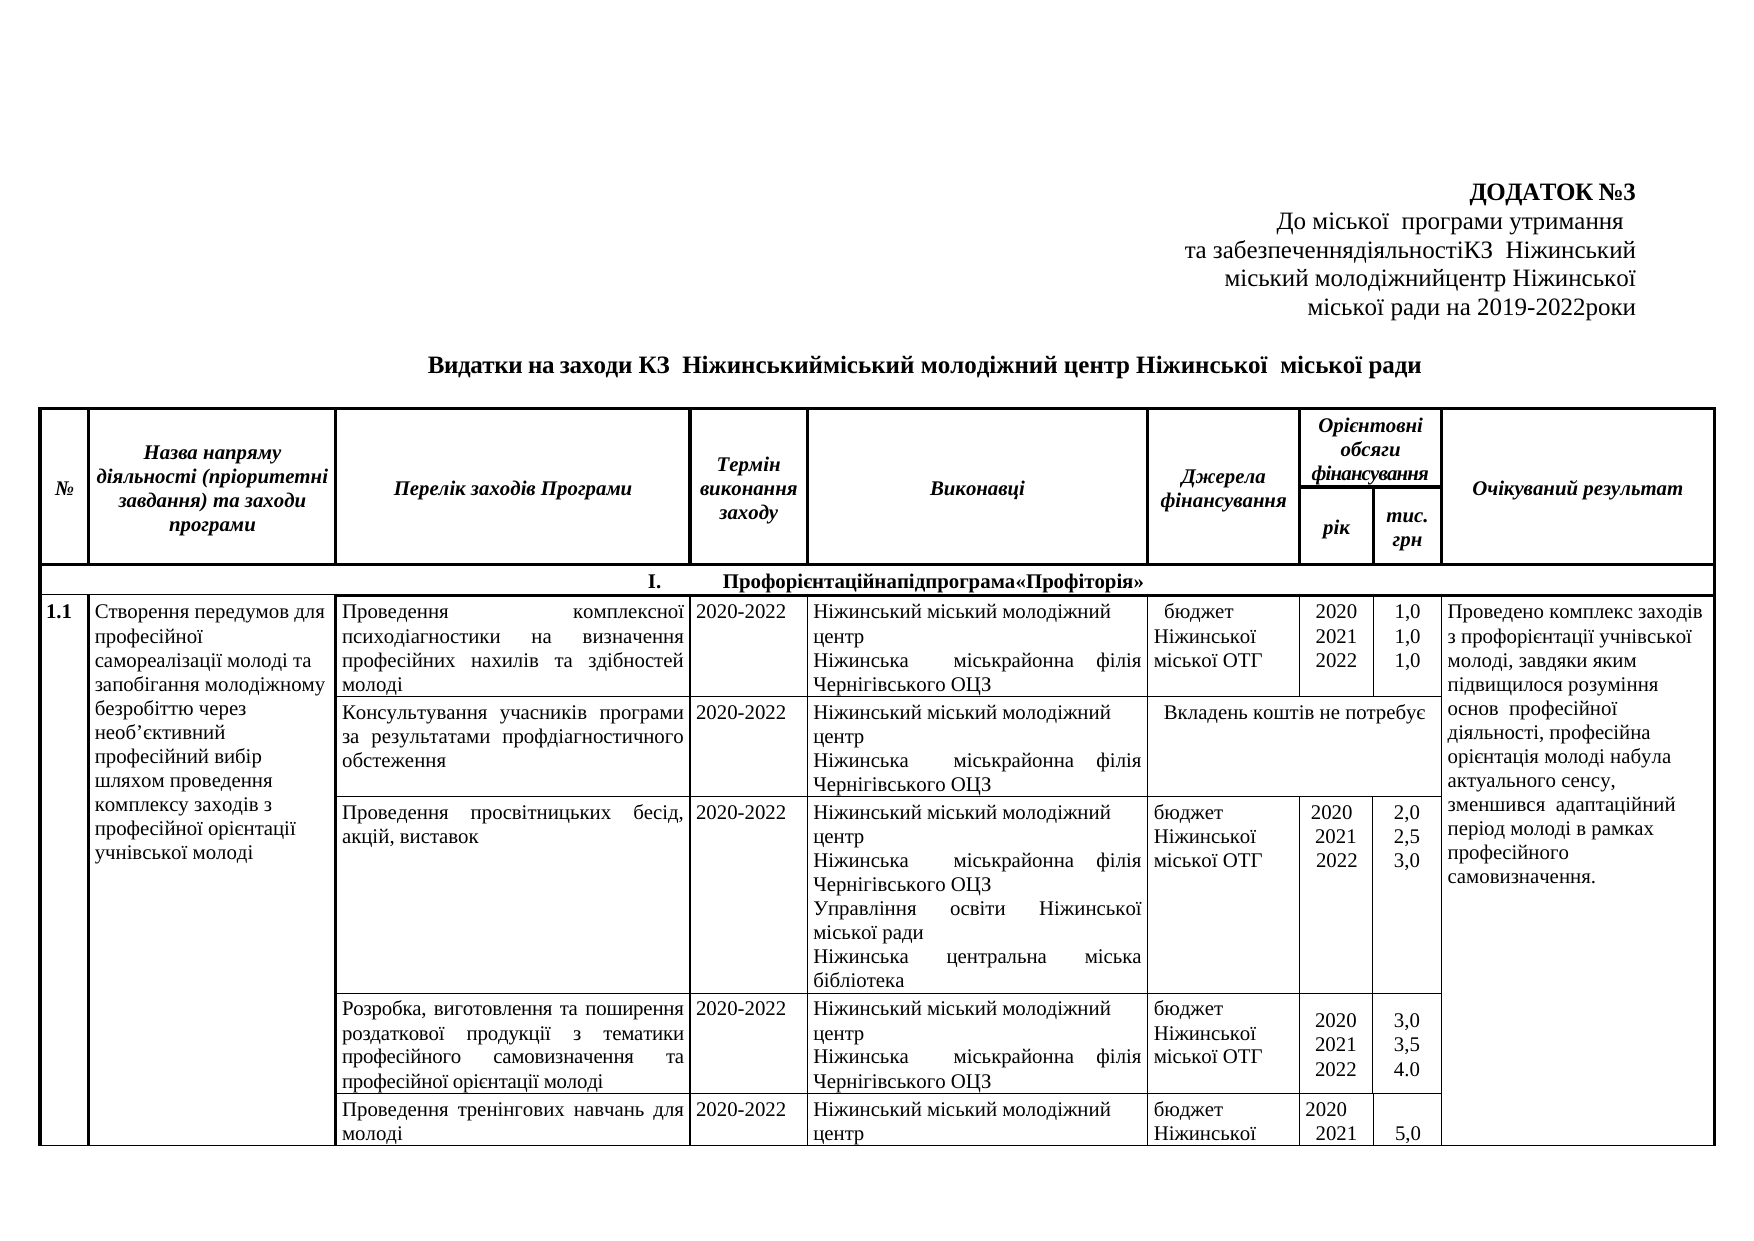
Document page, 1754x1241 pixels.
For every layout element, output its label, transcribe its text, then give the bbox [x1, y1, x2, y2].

table_header Назва напряму діяльності (пріоритетні завдання) та заходи програми [90, 410, 334, 563]
table_header Джерела фінансування [1149, 410, 1298, 563]
table_cell Ніжинський міський молодіжний центр Ніжинська міськрайонна філія Чернігівського ОЦЗ [808, 597, 1147, 696]
table_cell Проведено комплекс заходів з профорієнтації учнівської молоді, завдяки яким підвищилося розуміння основ професійної діяльності, професійна орієнтація молоді набула актуального сенсу, зменшився адаптаційний період молоді в рамках професійного самовизначення. [1442, 597, 1713, 1145]
table_cell Ніжинський міський молодіжний центр Ніжинська міськрайонна філія Чернігівського ОЦЗ [808, 697, 1147, 796]
table_header Виконавці [809, 410, 1146, 563]
table_cell Ніжинський міський молодіжний центр Ніжинська міськрайонна філія Чернігівського ОЦЗ Управління освіти Ніжинської міської ради Ніжинська центральна міська бібліотека [808, 797, 1147, 992]
table_cell Проведення просвітницьких бесід, акцій, виставок [337, 797, 689, 992]
table_cell бюджет Ніжинської міської ОТГ [1148, 994, 1299, 1093]
table_cell Консультування учасників програми за результатами профдіагностичного обстеження [337, 697, 689, 796]
table_cell 2020-2022 [691, 597, 807, 696]
text та забезпеченнядіяльностіКЗ Ніжинський [118, 235, 1636, 263]
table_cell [808, 1094, 1147, 1145]
table_cell 2,0 2,5 3,0 [1373, 797, 1441, 992]
table_cell Створення передумов для професійної самореалізації молоді та запобігання молодіжному безробіттю через необ’єктивний професійний вибір шляхом проведення комплексу заходів з професійної орієнтації учнівської молоді [90, 595, 334, 1145]
table_cell 2020 2021 2022 [1300, 797, 1372, 992]
table_cell 2020-2022 [691, 1094, 807, 1145]
table_cell 2020-2022 [691, 697, 807, 796]
table_cell тис. грн [1375, 489, 1440, 563]
table_cell Профорієнтаційнапідпрограма«Профіторія» [42, 566, 1713, 593]
table_cell 2020-2022 [691, 797, 807, 992]
table_cell 1,0 1,0 1,0 [1374, 597, 1441, 696]
table_cell 2020 2021 2022 [1300, 994, 1372, 1093]
table_cell бюджет Ніжинської міської ОТГ [1148, 797, 1299, 992]
table_header № [42, 410, 87, 563]
table_cell 3,0 3,5 4.0 [1373, 994, 1441, 1093]
table_cell 2020-2022 [691, 994, 807, 1093]
text До міської програми утримання [118, 206, 1636, 235]
table_cell Ніжинський міський молодіжний центр Ніжинська міськрайонна філія Чернігівського ОЦЗ [808, 994, 1147, 1093]
table_cell бюджет Ніжинської міської ОТГ [1148, 597, 1299, 696]
text Видатки на заходи КЗ Ніжинськийміський молодіжний центр Ніжинської міської ради [118, 350, 1636, 378]
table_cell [1148, 1094, 1299, 1145]
table_cell рік [1301, 489, 1372, 563]
table_cell 2020 2021 2022 [1300, 1094, 1373, 1145]
table_cell Проведення комплексної психодіагностики на визначення професійних нахилів та здібностей молоді [337, 597, 689, 696]
text міський молодіжнийцентр Ніжинської [118, 263, 1636, 292]
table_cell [337, 1094, 689, 1145]
table_header Термін виконання заходу [692, 410, 806, 563]
table_cell 5,0 5,5 6,0 [1374, 1094, 1441, 1145]
table_header Очікуваний результат [1443, 410, 1713, 563]
table_cell Розробка, виготовлення та поширення роздаткової продукції з тематики професійного самовизначення та професійної орієнтації молоді [337, 994, 689, 1093]
table_cell 2020 2021 2022 [1300, 597, 1373, 696]
table_header Орієнтовні обсяги фінансування [1301, 410, 1440, 485]
table_cell 1.1 [42, 595, 87, 1145]
text ДОДАТОК №3 [118, 177, 1636, 206]
table_header Перелік заходів Програми [337, 410, 688, 563]
table_cell Вкладень коштів не потребує [1148, 697, 1441, 796]
text міської ради на 2019-2022роки [118, 292, 1636, 321]
